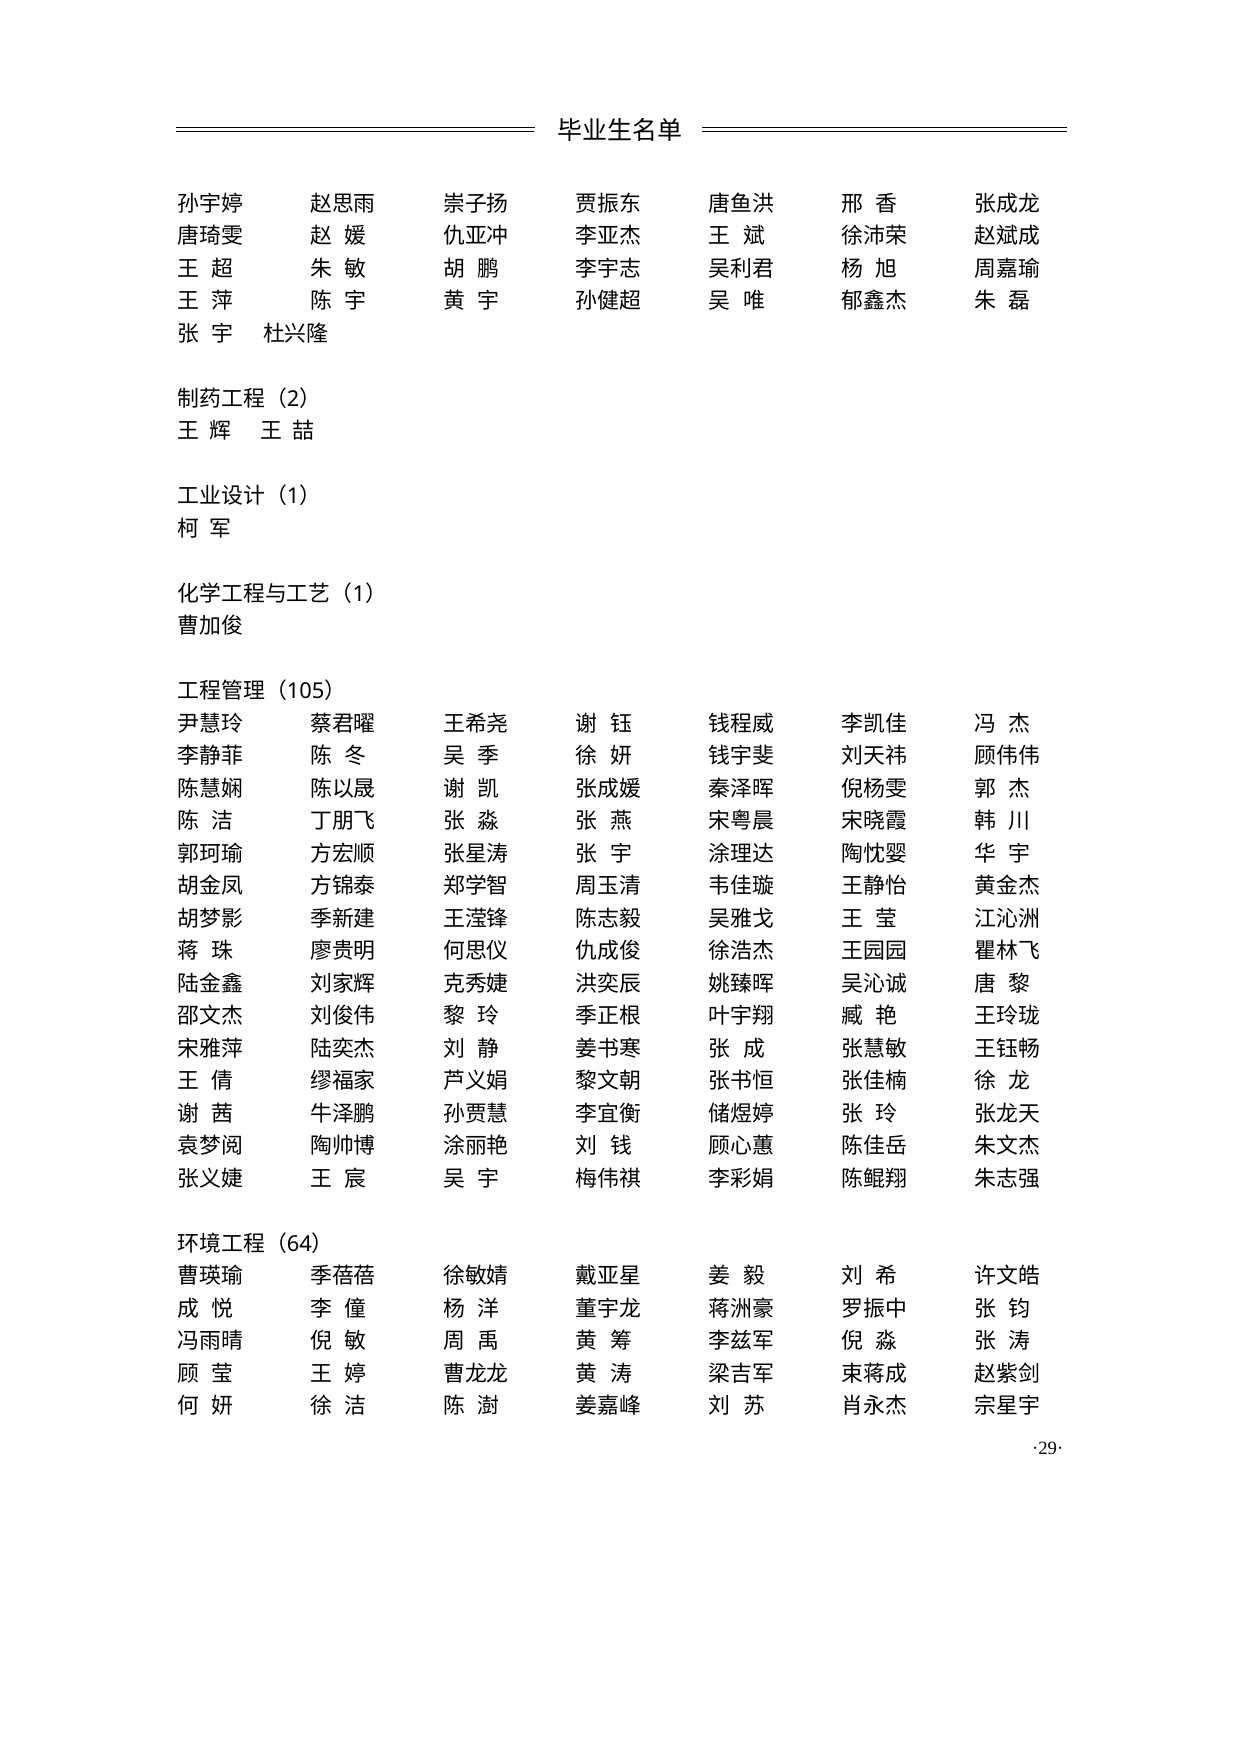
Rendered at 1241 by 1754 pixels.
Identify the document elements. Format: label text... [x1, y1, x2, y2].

text 克秀婕 [443, 966, 531, 998]
text 谢凯 [443, 771, 531, 803]
text 罗振中 [841, 1291, 930, 1323]
text 张龙天 [974, 1096, 1063, 1128]
text 缪福家 [310, 1063, 399, 1096]
text 郁鑫杰 [841, 283, 930, 316]
text 刘家辉 [310, 966, 399, 998]
text 吴利君 [708, 251, 797, 283]
text 刘钱 [576, 1128, 664, 1161]
text 赵媛 [310, 218, 399, 251]
text 李凯佳 [841, 706, 930, 738]
text 冯杰 [974, 706, 1063, 738]
text 吴季 [443, 738, 531, 771]
text 黎玲 [443, 998, 531, 1031]
text 郭杰 [974, 771, 1063, 803]
text 廖贵明 [310, 933, 399, 966]
text 姜书寒 [576, 1031, 664, 1063]
text 王宸 [310, 1161, 399, 1193]
text 曹瑛瑜 [177, 1258, 266, 1291]
text 董宇龙 [576, 1291, 664, 1323]
text 王玲珑 [974, 998, 1063, 1031]
text 徐敏婧 [443, 1258, 531, 1291]
text 吴宇 [443, 1161, 531, 1193]
text 蔡君曜 [310, 706, 399, 738]
text 曹加俊 [177, 608, 1063, 641]
text 徐沛荣 [841, 218, 930, 251]
text 张宇 杜兴隆 [177, 316, 1063, 348]
text 洪奕辰 [576, 966, 664, 998]
text 王钰畅 [974, 1031, 1063, 1063]
text 宋粤晨 [708, 803, 797, 836]
text 周玉清 [576, 868, 664, 901]
subtitle 工程管理（105） [177, 673, 1063, 706]
text 崇子扬 [443, 186, 531, 218]
text 唐黎 [974, 966, 1063, 998]
text 陈冬 [310, 738, 399, 771]
text 季新建 [310, 901, 399, 933]
text 华宇 [974, 836, 1063, 868]
text 徐妍 [576, 738, 664, 771]
text 蒋珠 [177, 933, 266, 966]
text 王 辉 王 喆 [177, 413, 1063, 446]
text 陆奕杰 [310, 1031, 399, 1063]
text 王婷 [310, 1356, 399, 1388]
text 尹慧玲 [177, 706, 266, 738]
text 秦泽晖 [708, 771, 797, 803]
text 王莹 [841, 901, 930, 933]
text 王希尧 [443, 706, 531, 738]
text 季蓓蓓 [310, 1258, 399, 1291]
text 赵紫剑 [974, 1356, 1063, 1388]
text 王滢锋 [443, 901, 531, 933]
text 刘苏 [708, 1388, 797, 1421]
text 张星涛 [443, 836, 531, 868]
text 胡金凤 [177, 868, 266, 901]
text 黄宇 [443, 283, 531, 316]
text 王萍 [177, 283, 266, 316]
text 江沁洲 [974, 901, 1063, 933]
text 李静菲 [177, 738, 266, 771]
text 倪杨雯 [841, 771, 930, 803]
text 朱敏 [310, 251, 399, 283]
text 陈以晟 [310, 771, 399, 803]
text 陈志毅 [576, 901, 664, 933]
text 姚臻晖 [708, 966, 797, 998]
text 王斌 [708, 218, 797, 251]
text 周嘉瑜 [974, 251, 1063, 283]
text 柯 军 [177, 511, 1063, 543]
text 戴亚星 [576, 1258, 664, 1291]
text 孙贾慧 [443, 1096, 531, 1128]
text 刘俊伟 [310, 998, 399, 1031]
text 张慧敏 [841, 1031, 930, 1063]
text 张淼 [443, 803, 531, 836]
text 何妍 [177, 1388, 266, 1421]
text 钱宇斐 [708, 738, 797, 771]
text 周禹 [443, 1323, 531, 1356]
text 王倩 [177, 1063, 266, 1096]
text 张书恒 [708, 1063, 797, 1096]
text 方锦泰 [310, 868, 399, 901]
text 肖永杰 [841, 1388, 930, 1421]
text 宗星宇 [974, 1388, 1063, 1421]
text 何思仪 [443, 933, 531, 966]
text 许文皓 [974, 1258, 1063, 1291]
subtitle 制药工程（2） [177, 381, 1063, 413]
text 蒋洲豪 [708, 1291, 797, 1323]
text 杨旭 [841, 251, 930, 283]
text 钱程威 [708, 706, 797, 738]
text 吴沁诚 [841, 966, 930, 998]
text 张成媛 [576, 771, 664, 803]
text 李彩娟 [708, 1161, 797, 1193]
text 梁吉军 [708, 1356, 797, 1388]
text 陶忱婴 [841, 836, 930, 868]
text 陈宇 [310, 283, 399, 316]
text 张钧 [974, 1291, 1063, 1323]
text 梅伟祺 [576, 1161, 664, 1193]
text 郭珂瑜 [177, 836, 266, 868]
text 张成 [708, 1031, 797, 1063]
text 王静怡 [841, 868, 930, 901]
text 李宜衡 [576, 1096, 664, 1128]
text 陈澍 [443, 1388, 531, 1421]
text 孙健超 [576, 283, 664, 316]
text 束蒋成 [841, 1356, 930, 1388]
text 牛泽鹏 [310, 1096, 399, 1128]
text 朱文杰 [974, 1128, 1063, 1161]
text 成悦 [177, 1291, 266, 1323]
text 黄金杰 [974, 868, 1063, 901]
text 姜嘉峰 [576, 1388, 664, 1421]
text 陈鲲翔 [841, 1161, 930, 1193]
text 韩川 [974, 803, 1063, 836]
text 张义婕 [177, 1161, 266, 1193]
text 宋雅萍 [177, 1031, 266, 1063]
text 黄筹 [576, 1323, 664, 1356]
text 涂理达 [708, 836, 797, 868]
text 吴雅戈 [708, 901, 797, 933]
text 刘天祎 [841, 738, 930, 771]
text 叶宇翔 [708, 998, 797, 1031]
text 黄涛 [576, 1356, 664, 1388]
text 王超 [177, 251, 266, 283]
text 顾莹 [177, 1356, 266, 1388]
text 郑学智 [443, 868, 531, 901]
text 陆金鑫 [177, 966, 266, 998]
text 顾伟伟 [974, 738, 1063, 771]
text 涂丽艳 [443, 1128, 531, 1161]
subtitle 环境工程（64） [177, 1226, 1063, 1258]
text 吴唯 [708, 283, 797, 316]
text 胡鹏 [443, 251, 531, 283]
text 李宇志 [576, 251, 664, 283]
text 宋晓霞 [841, 803, 930, 836]
text 季正根 [576, 998, 664, 1031]
text 曹龙龙 [443, 1356, 531, 1388]
text 张成龙 [974, 186, 1063, 218]
text 徐洁 [310, 1388, 399, 1421]
text 邵文杰 [177, 998, 266, 1031]
text 倪敏 [310, 1323, 399, 1356]
text 孙宇婷 [177, 186, 266, 218]
text 张佳楠 [841, 1063, 930, 1096]
text 储煜婷 [708, 1096, 797, 1128]
text 赵思雨 [310, 186, 399, 218]
text 朱磊 [974, 283, 1063, 316]
text 陈佳岳 [841, 1128, 930, 1161]
text 袁梦阅 [177, 1128, 266, 1161]
text 张涛 [974, 1323, 1063, 1356]
text 胡梦影 [177, 901, 266, 933]
text 顾心蕙 [708, 1128, 797, 1161]
text 谢茜 [177, 1096, 266, 1128]
text 张宇 [576, 836, 664, 868]
text 陈洁 [177, 803, 266, 836]
text 刘静 [443, 1031, 531, 1063]
subtitle 化学工程与工艺（1） [177, 576, 1063, 608]
text 韦佳璇 [708, 868, 797, 901]
text 张玲 [841, 1096, 930, 1128]
text 芦义娟 [443, 1063, 531, 1096]
text 仇亚冲 [443, 218, 531, 251]
text 张燕 [576, 803, 664, 836]
text 臧艳 [841, 998, 930, 1031]
text 方宏顺 [310, 836, 399, 868]
text 姜毅 [708, 1258, 797, 1291]
text 黎文朝 [576, 1063, 664, 1096]
text 陶帅博 [310, 1128, 399, 1161]
text 赵斌成 [974, 218, 1063, 251]
text 李兹军 [708, 1323, 797, 1356]
text 徐浩杰 [708, 933, 797, 966]
text 邢香 [841, 186, 930, 218]
text 仇成俊 [576, 933, 664, 966]
text 杨洋 [443, 1291, 531, 1323]
text 唐琦雯 [177, 218, 266, 251]
text 徐龙 [974, 1063, 1063, 1096]
text 刘希 [841, 1258, 930, 1291]
text 贾振东 [576, 186, 664, 218]
subtitle 工业设计（1） [177, 478, 1063, 511]
text 李僮 [310, 1291, 399, 1323]
text 陈慧娴 [177, 771, 266, 803]
text 唐鱼洪 [708, 186, 797, 218]
text 李亚杰 [576, 218, 664, 251]
text 倪淼 [841, 1323, 930, 1356]
text 丁朋飞 [310, 803, 399, 836]
text 王园园 [841, 933, 930, 966]
text 冯雨晴 [177, 1323, 266, 1356]
text 瞿林飞 [974, 933, 1063, 966]
text 谢钰 [576, 706, 664, 738]
text 朱志强 [974, 1161, 1063, 1193]
